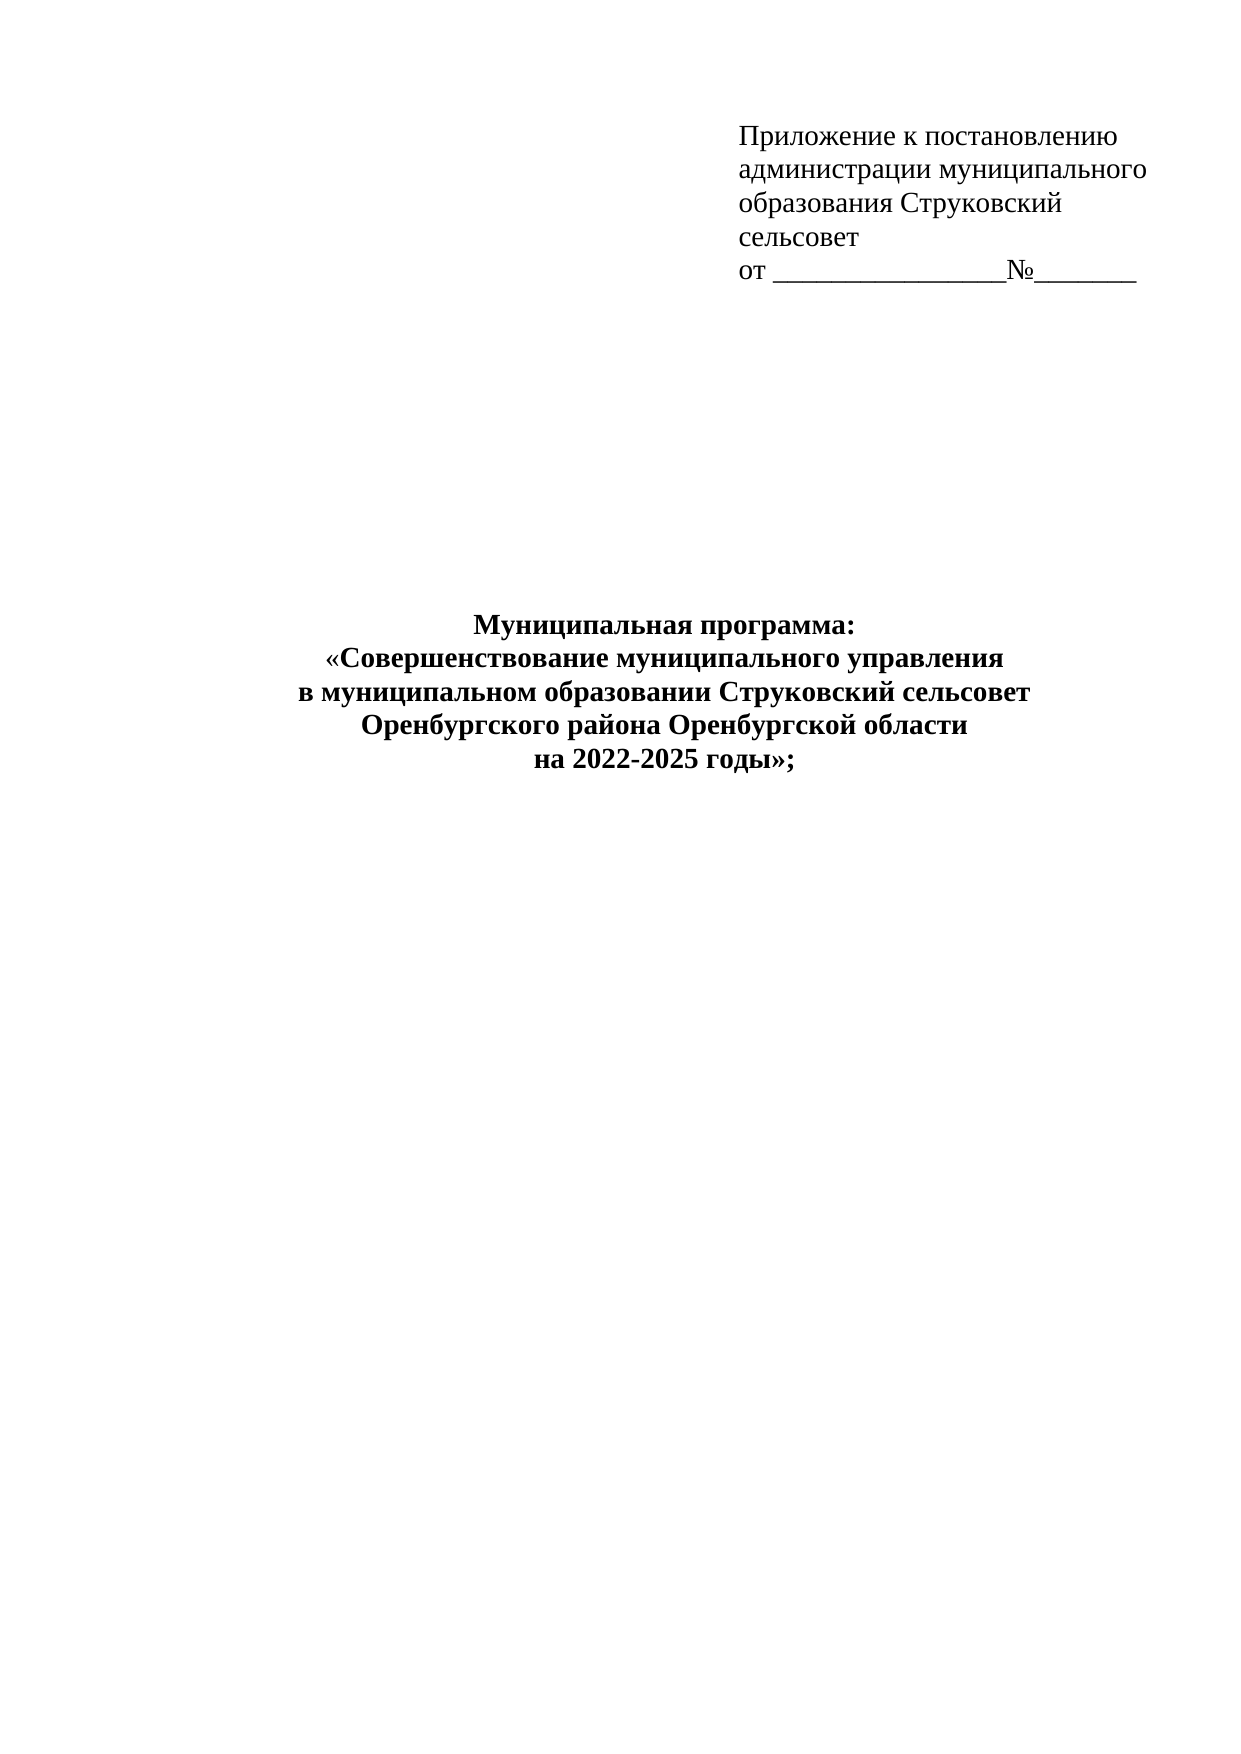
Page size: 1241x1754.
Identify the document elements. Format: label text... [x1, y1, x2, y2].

text Приложение к постановлению администрации муниципального [738, 118, 1152, 185]
text на 2022-2025 годы»; [177, 741, 1152, 774]
text в муниципальном образовании Струковский сельсовет [177, 674, 1152, 707]
text Муниципальная программа: [177, 607, 1152, 640]
text «Совершенствование муниципального управления [177, 640, 1152, 674]
text от ________________№_______ [738, 252, 1152, 286]
text Оренбургского района Оренбургской области [177, 707, 1152, 741]
text сельсовет [738, 219, 1152, 252]
text образования Струковский [738, 185, 1152, 219]
